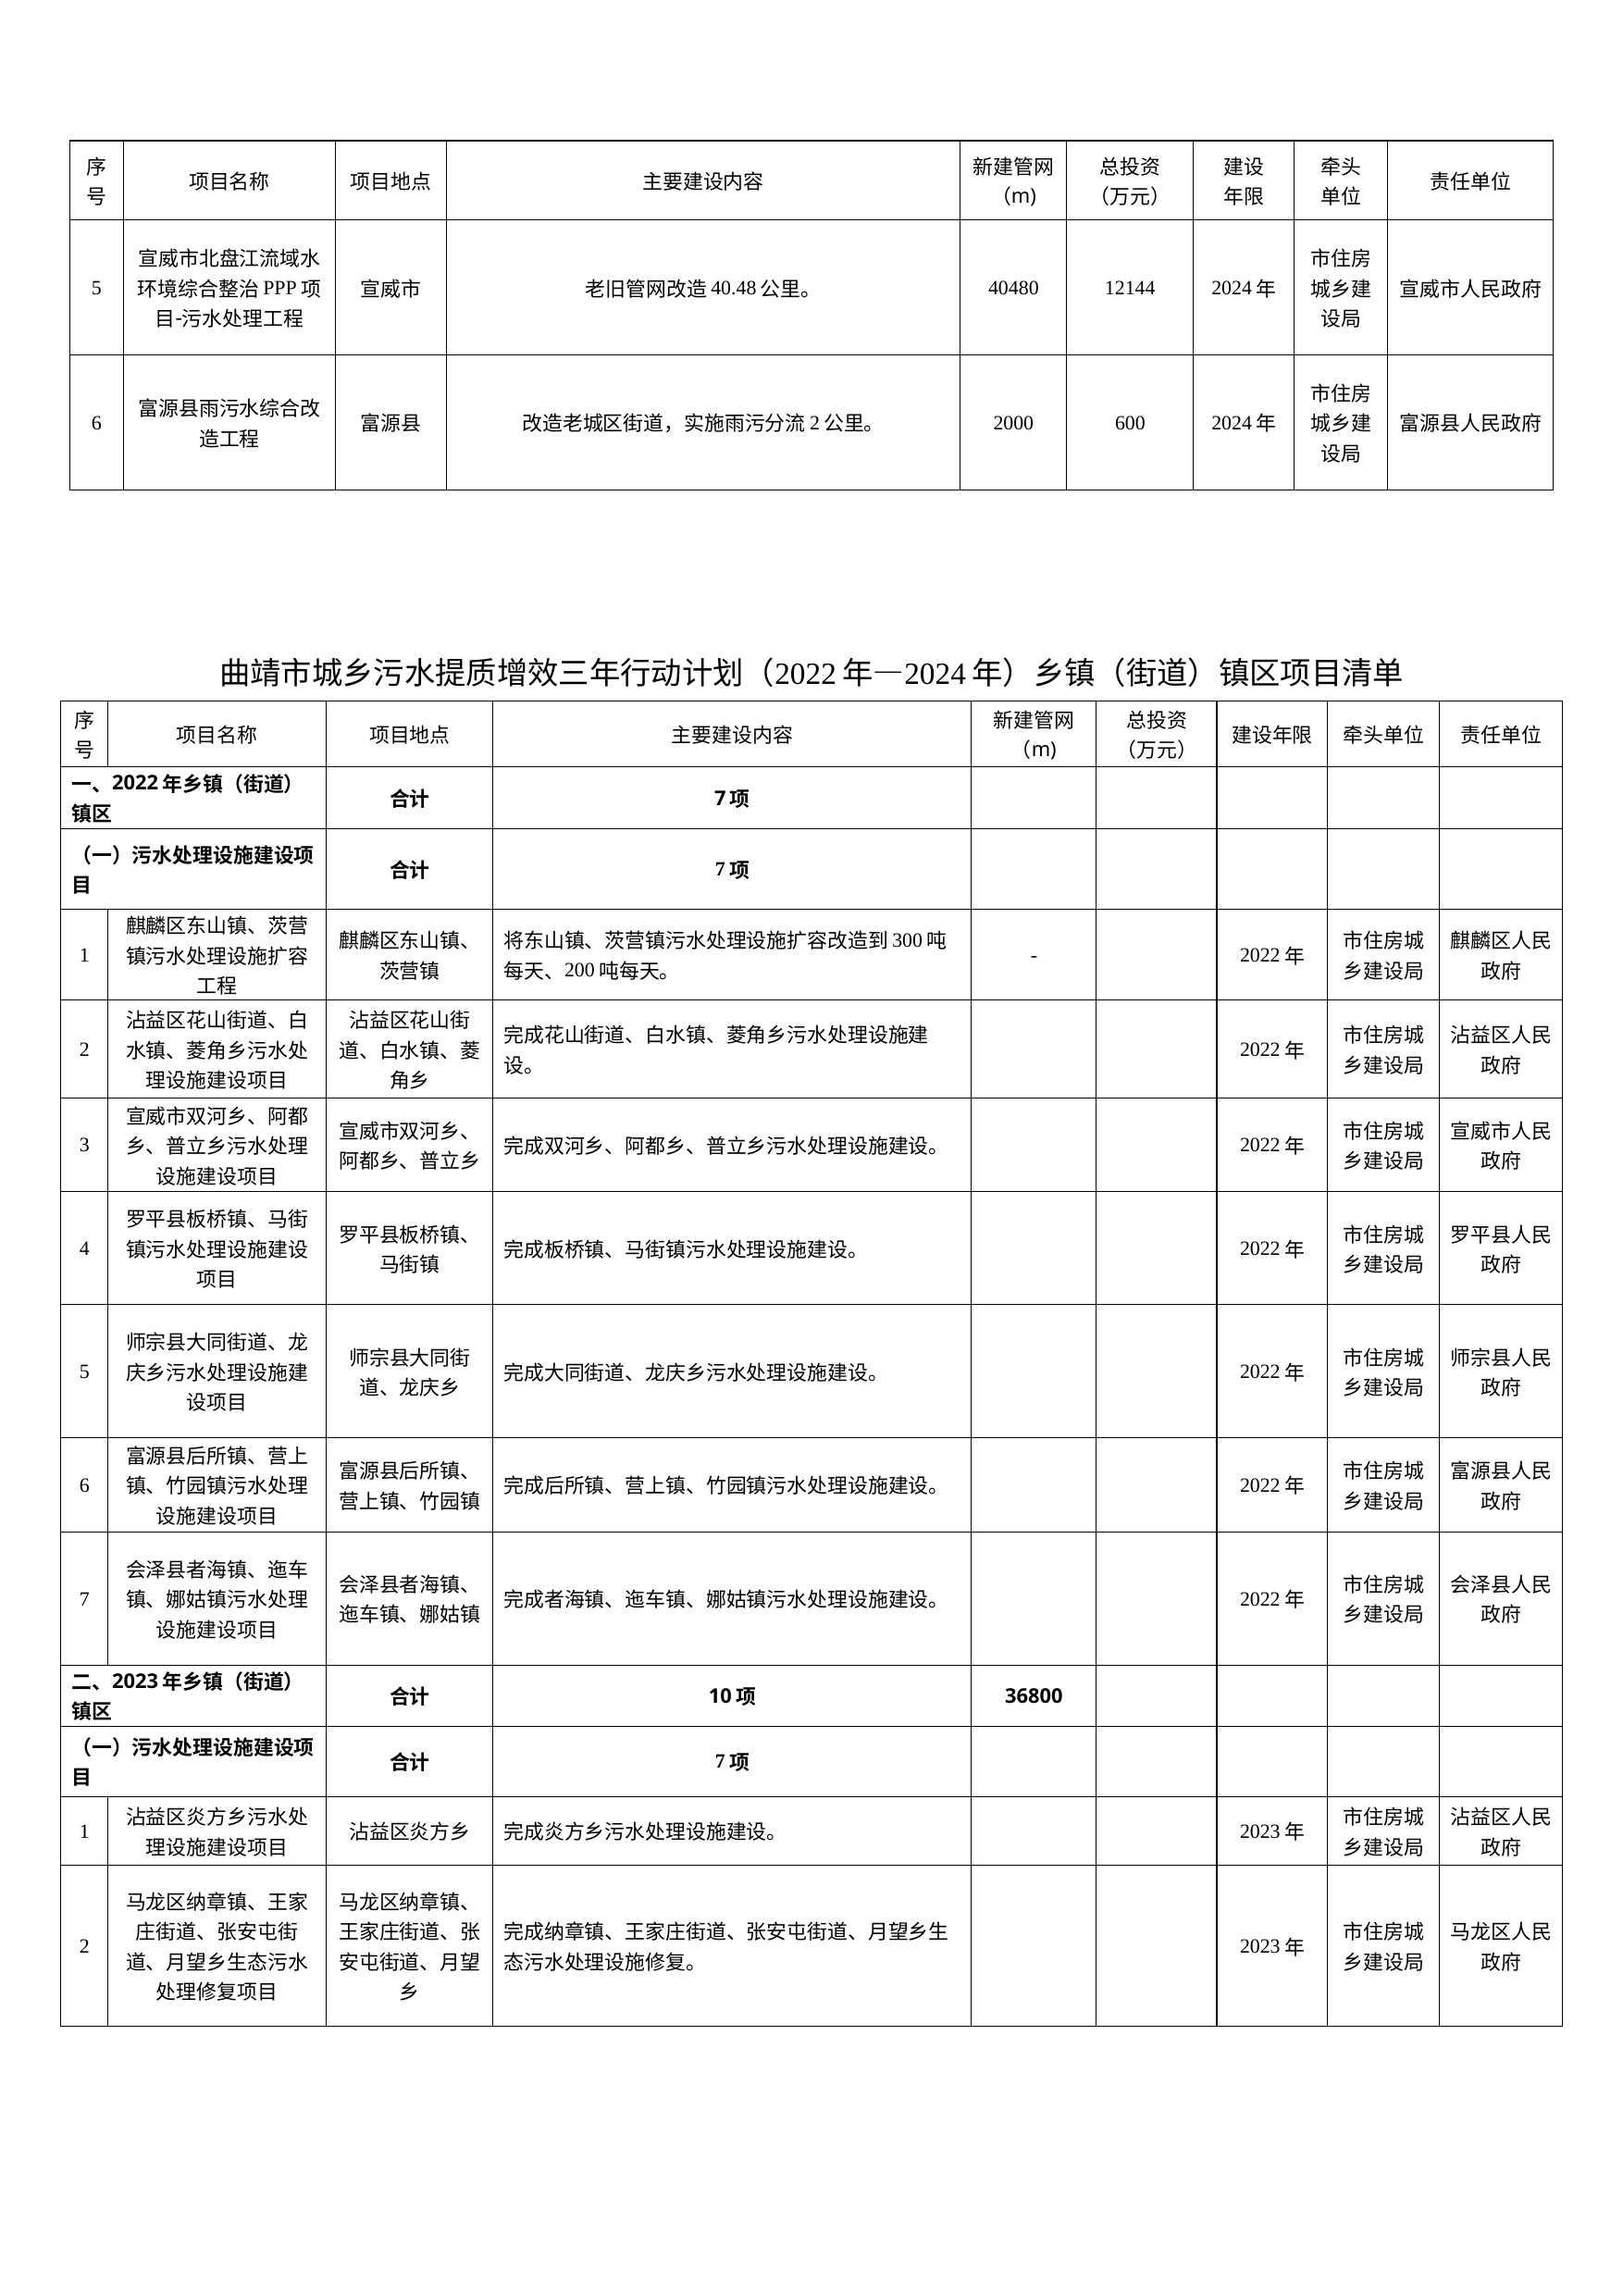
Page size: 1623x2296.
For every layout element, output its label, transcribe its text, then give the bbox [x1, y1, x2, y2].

table_cell [972, 1305, 1096, 1437]
table_cell 师宗县大同街道、龙庆乡污水处理设施建设项目 [108, 1305, 326, 1437]
table_cell 40480 [960, 220, 1066, 354]
table_cell 会泽县者海镇、迤车镇、娜姑镇 [327, 1533, 492, 1664]
table_cell [972, 1797, 1096, 1865]
table_cell 7项 [493, 767, 971, 828]
table_cell 市住房城乡建设局 [1328, 1000, 1439, 1098]
table_cell 2023年 [1218, 1866, 1327, 2026]
table_cell 会泽县人民政府 [1440, 1533, 1562, 1664]
table_cell [1328, 829, 1439, 909]
table_cell [1440, 1727, 1562, 1796]
table_cell 市住房城乡建设局 [1295, 355, 1387, 490]
table_cell 1 [61, 1797, 107, 1865]
table_cell 罗平县人民政府 [1440, 1192, 1562, 1304]
table_header 序号 [61, 701, 107, 765]
table_cell 2022年 [1218, 1098, 1327, 1191]
table_cell 完成纳章镇、王家庄街道、张安屯街道、月望乡生态污水处理设施修复。 [493, 1866, 971, 2026]
table_cell 2024年 [1194, 220, 1294, 354]
table_cell 市住房城乡建设局 [1328, 1533, 1439, 1664]
table_header 责任单位 [1440, 701, 1562, 765]
table_cell [1096, 1533, 1216, 1664]
table_cell [1440, 829, 1562, 909]
table_cell 2022年 [1218, 910, 1327, 999]
table_cell 7项 [493, 829, 971, 909]
table_cell 合计 [327, 767, 492, 828]
table_header 责任单位 [1388, 142, 1553, 219]
table_cell [972, 1438, 1096, 1532]
table_cell 10项 [493, 1666, 971, 1725]
table_cell [1096, 1666, 1216, 1725]
table_header 序号 [70, 142, 123, 219]
table_cell [972, 767, 1096, 828]
table_cell 宣威市人民政府 [1440, 1098, 1562, 1191]
table_cell [1096, 910, 1216, 999]
table_cell [1096, 1192, 1216, 1304]
table_cell 富源县后所镇、营上镇、竹园镇 [327, 1438, 492, 1532]
table_cell 将东山镇、茨营镇污水处理设施扩容改造到300吨每天、200吨每天。 [493, 910, 971, 999]
table_cell [1096, 1727, 1216, 1796]
table_cell [1096, 767, 1216, 828]
table_header 新建管网（m) [972, 701, 1096, 765]
table_cell 4 [61, 1192, 107, 1304]
table_cell 市住房城乡建设局 [1328, 1305, 1439, 1437]
table_cell 沾益区花山街道、白水镇、菱角乡 [327, 1000, 492, 1098]
table_cell 5 [61, 1305, 107, 1437]
table_cell 市住房城乡建设局 [1328, 1866, 1439, 2026]
text 曲靖市城乡污水提质增效三年行动计划（2022年—2024年）乡镇（街道）镇区项目清单 [173, 640, 1449, 701]
table_cell 2 [61, 1866, 107, 2026]
table_cell [1218, 1727, 1327, 1796]
table_cell [1096, 1000, 1216, 1098]
table_cell 36800 [972, 1666, 1096, 1725]
table_cell 市住房城乡建设局 [1328, 1098, 1439, 1191]
table_cell [1096, 1438, 1216, 1532]
table_cell 富源县人民政府 [1440, 1438, 1562, 1532]
table_cell 合计 [327, 1727, 492, 1796]
table_cell [1328, 1666, 1439, 1725]
table_cell 2022年 [1218, 1192, 1327, 1304]
table_cell 合计 [327, 1666, 492, 1725]
table_header 总投资 （万元） [1096, 701, 1216, 765]
table_cell 市住房城乡建设局 [1328, 1438, 1439, 1532]
table_cell [1440, 1666, 1562, 1725]
table_cell 麒麟区东山镇、茨营镇污水处理设施扩容工程 [108, 910, 326, 999]
table_cell 2000 [960, 355, 1066, 490]
table_cell 富源县雨污水综合改造工程 [124, 355, 335, 490]
table_cell 富源县后所镇、营上镇、竹园镇污水处理设施建设项目 [108, 1438, 326, 1532]
table_cell 会泽县者海镇、迤车镇、娜姑镇污水处理设施建设项目 [108, 1533, 326, 1664]
table_cell 一、2022年乡镇（街道）镇区 [61, 767, 326, 828]
table_header 项目地点 [327, 701, 492, 765]
table_cell 罗平县板桥镇、马街镇 [327, 1192, 492, 1304]
table_cell （一）污水处理设施建设项目 [61, 1727, 326, 1796]
table_cell 完成炎方乡污水处理设施建设。 [493, 1797, 971, 1865]
table_cell [1218, 1666, 1327, 1725]
table_cell 马龙区人民政府 [1440, 1866, 1562, 2026]
table_cell 6 [61, 1438, 107, 1532]
table_cell 宣威市 [336, 220, 446, 354]
table_cell 600 [1067, 355, 1193, 490]
table_cell 2022年 [1218, 1305, 1327, 1437]
table_cell [1218, 829, 1327, 909]
table_cell 完成双河乡、阿都乡、普立乡污水处理设施建设。 [493, 1098, 971, 1191]
table_cell 宣威市人民政府 [1388, 220, 1553, 354]
table_cell 2 [61, 1000, 107, 1098]
table_header 新建管网（m) [960, 142, 1066, 219]
table_cell 市住房城乡建设局 [1328, 1192, 1439, 1304]
table_header 总投资 （万元） [1067, 142, 1193, 219]
table_cell [1218, 767, 1327, 828]
table_cell 富源县 [336, 355, 446, 490]
table_cell 5 [70, 220, 123, 354]
table_cell [1328, 1727, 1439, 1796]
table_cell 市住房城乡建设局 [1328, 910, 1439, 999]
table_cell [1096, 829, 1216, 909]
table_cell 宣威市双河乡、阿都乡、普立乡 [327, 1098, 492, 1191]
table_cell 宣威市北盘江流域水环境综合整治PPP项目-污水处理工程 [124, 220, 335, 354]
table_cell 二、2023年乡镇（街道）镇区 [61, 1666, 326, 1725]
table_header 牵头单位 [1328, 701, 1439, 765]
table_cell [1440, 767, 1562, 828]
table_cell 市住房城乡建设局 [1328, 1797, 1439, 1865]
table_cell 市住房城乡建设局 [1295, 220, 1387, 354]
table_header 牵头 单位 [1295, 142, 1387, 219]
table_cell 2022年 [1218, 1533, 1327, 1664]
table_cell 沾益区炎方乡 [327, 1797, 492, 1865]
table_cell 师宗县大同街道、龙庆乡 [327, 1305, 492, 1437]
table_cell 麒麟区人民政府 [1440, 910, 1562, 999]
table_cell 富源县人民政府 [1388, 355, 1553, 490]
table_cell 3 [61, 1098, 107, 1191]
table_cell [972, 1192, 1096, 1304]
table_cell 沾益区炎方乡污水处理设施建设项目 [108, 1797, 326, 1865]
table_header 主要建设内容 [447, 142, 960, 219]
table_cell [1096, 1098, 1216, 1191]
table_header 建设 年限 [1194, 142, 1294, 219]
table_cell 2023年 [1218, 1797, 1327, 1865]
table_cell - [972, 910, 1096, 999]
table_cell 合计 [327, 829, 492, 909]
table_cell 沾益区花山街道、白水镇、菱角乡污水处理设施建设项目 [108, 1000, 326, 1098]
table_cell 完成后所镇、营上镇、竹园镇污水处理设施建设。 [493, 1438, 971, 1532]
table_cell 师宗县人民政府 [1440, 1305, 1562, 1437]
table_cell 完成大同街道、龙庆乡污水处理设施建设。 [493, 1305, 971, 1437]
table_cell [972, 1098, 1096, 1191]
table_cell （一）污水处理设施建设项目 [61, 829, 326, 909]
table_cell 沾益区人民政府 [1440, 1797, 1562, 1865]
table_cell [972, 1533, 1096, 1664]
table_cell 7项 [493, 1727, 971, 1796]
table_cell 马龙区纳章镇、王家庄街道、张安屯街道、月望乡生态污水处理修复项目 [108, 1866, 326, 2026]
table_cell 宣威市双河乡、阿都乡、普立乡污水处理设施建设项目 [108, 1098, 326, 1191]
table_header 项目名称 [124, 142, 335, 219]
table_cell [1096, 1866, 1216, 2026]
table_cell [1096, 1797, 1216, 1865]
table_cell 6 [70, 355, 123, 490]
table_cell 完成者海镇、迤车镇、娜姑镇污水处理设施建设。 [493, 1533, 971, 1664]
table_cell [972, 1727, 1096, 1796]
table_cell [972, 829, 1096, 909]
table_cell 麒麟区东山镇、茨营镇 [327, 910, 492, 999]
table_cell 完成花山街道、白水镇、菱角乡污水处理设施建设。 [493, 1000, 971, 1098]
table_cell [1096, 1305, 1216, 1437]
table_cell 完成板桥镇、马街镇污水处理设施建设。 [493, 1192, 971, 1304]
table_cell 2022年 [1218, 1000, 1327, 1098]
table_header 主要建设内容 [493, 701, 971, 765]
table_cell [972, 1000, 1096, 1098]
table_header 项目地点 [336, 142, 446, 219]
table_header 项目名称 [108, 701, 326, 765]
table_cell [1328, 767, 1439, 828]
table_cell 2024年 [1194, 355, 1294, 490]
table_cell 沾益区人民政府 [1440, 1000, 1562, 1098]
table_cell [972, 1866, 1096, 2026]
table_cell 7 [61, 1533, 107, 1664]
table_cell 老旧管网改造40.48公里。 [447, 220, 960, 354]
table_cell 1 [61, 910, 107, 999]
table_cell 改造老城区街道，实施雨污分流2公里。 [447, 355, 960, 490]
table_cell 罗平县板桥镇、马街镇污水处理设施建设项目 [108, 1192, 326, 1304]
table_header 建设年限 [1218, 701, 1327, 765]
table_cell 马龙区纳章镇、王家庄街道、张安屯街道、月望乡 [327, 1866, 492, 2026]
table_cell 12144 [1067, 220, 1193, 354]
table_cell 2022年 [1218, 1438, 1327, 1532]
